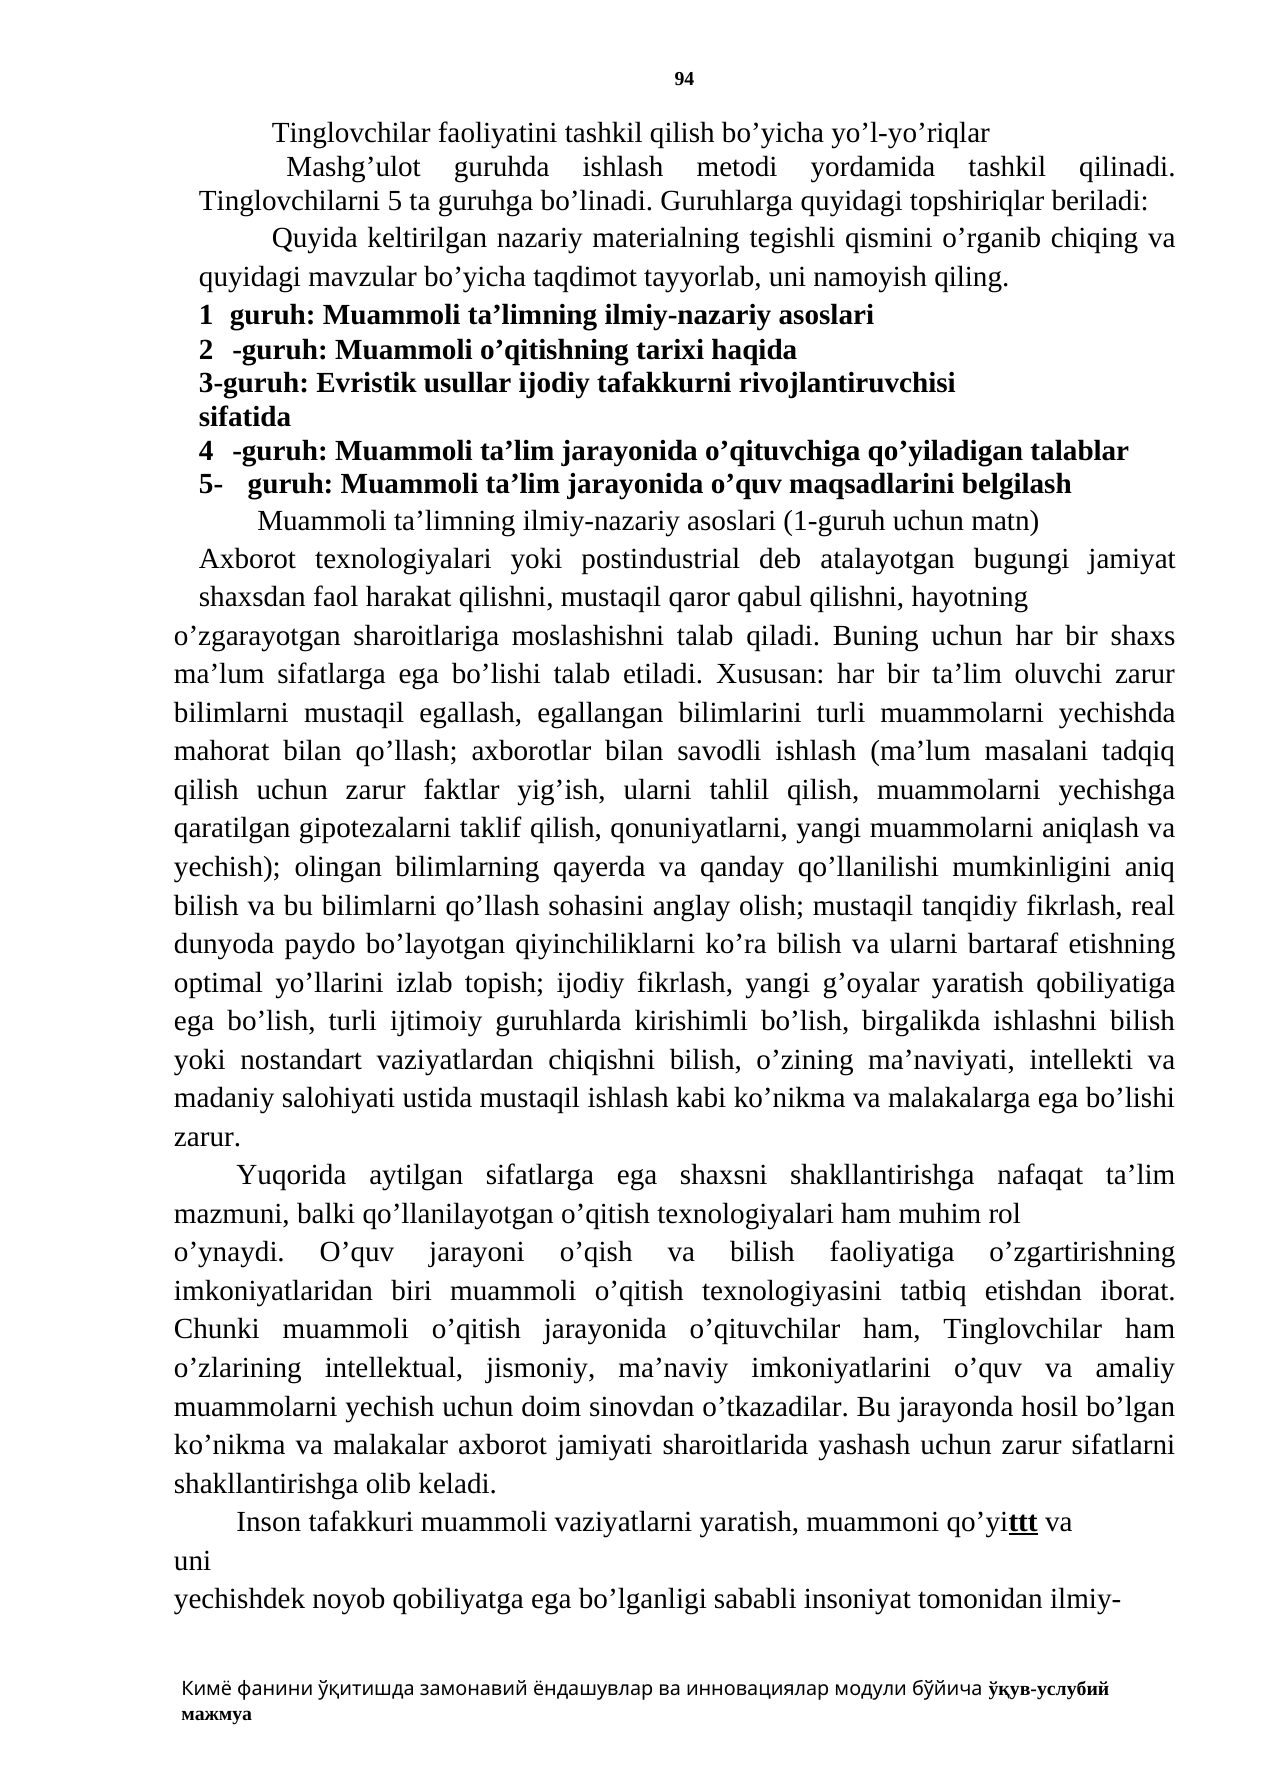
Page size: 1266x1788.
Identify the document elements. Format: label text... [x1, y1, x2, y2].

text Axborot texnologiyalari yoki postindustrial deb atalayotgan bugungi jamiyat shaxsdan faol harakat qilishni, mustaqil qaror qabul qilishni, hayotning [199, 538, 1176, 614]
text Mashg’ulot guruhda ishlash metodi yordamida tashkil qilinadi. Tinglovchilarni 5 ta guruhga bo’linadi. Guruhlarga quyidagi topshiriqlar beriladi: [199, 150, 1176, 217]
text Yuqorida aytilgan sifatlarga ega shaxsni shakllantirishga nafaqat ta’lim mazmuni, balki qo’llanilayotgan o’qitish texnologiyalari ham muhim rol [174, 1154, 1176, 1231]
list guruh: Muammoli ta’limning ilmiy-nazariy asoslari [199, 294, 1176, 332]
text o’ynaydi. O’quv jarayoni o’qish va bilish faoliyatiga o’zgartirishning imkoniyatlaridan biri muammoli o’qitish texnologiyasini tatbiq etishdan iborat. Chunki muammoli o’qitish jarayonida o’qituvchilar ham, Tinglovchilar ham o’zlarining intellektual, jismoniy, ma’naviy imkoniyatlarini o’quv va amaliy muammolarni yechish uchun doim sinovdan o’tkazadilar. Bu jarayonda hosil bo’lgan ko’nikma va malakalar axborot jamiyati sharoitlarida yashash uchun zarur sifatlarni shakllantirishga olib keladi. [174, 1231, 1176, 1501]
text uni [174, 1539, 1176, 1578]
text Inson tafakkuri muammoli vaziyatlarni yaratish, muammoni qo’yittt va [174, 1501, 1176, 1539]
list -guruh: Muammoli ta’lim jarayonida o’qituvchiga qo’yiladigan talablar [199, 433, 1176, 467]
list guruh: Muammoli ta’lim jarayonida o’quv maqsadlarini belgilash [199, 467, 1176, 500]
text Tinglovchilar faoliyatini tashkil qilish bo’yicha yo’l-yo’riqlar [199, 111, 1176, 150]
text o’zgarayotgan sharoitlariga moslashishni talab qiladi. Buning uchun har bir shaxs ma’lum sifatlarga ega bo’lishi talab etiladi. Xususan: har bir ta’lim oluvchi zarur bilimlarni mustaqil egallash, egallangan bilimlarini turli muammolarni yechishda mahorat bilan qo’llash; axborotlar bilan savodli ishlash (ma’lum masalani tadqiq qilish uchun zarur faktlar yig’ish, ularni tahlil qilish, muammolarni yechishga qaratilgan gipotezalarni taklif qilish, qonuniyatlarni, yangi muammolarni aniqlash va yechish); olingan bilimlarning qayerda va qanday qo’llanilishi mumkinligini aniq bilish va bu bilimlarni qo’llash sohasini anglay olish; mustaqil tanqidiy fikrlash, real dunyoda paydo bo’layotgan qiyinchiliklarni ko’ra bilish va ularni bartaraf etishning optimal yo’llarini izlab topish; ijodiy fikrlash, yangi g’oyalar yaratish qobiliyatiga ega bo’lish, turli ijtimoiy guruhlarda kirishimli bo’lish, birgalikda ishlashni bilish yoki nostandart vaziyatlardan chiqishni bilish, o’zining ma’naviyati, intellekti va madaniy salohiyati ustida mustaqil ishlash kabi ko’nikma va malakalarga ega bo’lishi zarur. [174, 614, 1176, 1154]
text Quyida keltirilgan nazariy materialning tegishli qismini o’rganib chiqing va quyidagi mavzular bo’yicha taqdimot tayyorlab, uni namoyish qiling. [199, 217, 1176, 294]
list -guruh: Muammoli o’qitishning tarixi haqida [199, 332, 1176, 366]
text yechishdek noyob qobiliyatga ega bo’lganligi sababli insoniyat tomonidan ilmiy- [174, 1578, 1176, 1616]
text Muammoli ta’limning ilmiy-nazariy asoslari (1-guruh uchun matn) [199, 500, 1176, 538]
text 3-guruh: Evristik usullar ijodiy tafakkurni rivojlantiruvchisi sifatida [199, 366, 1055, 433]
